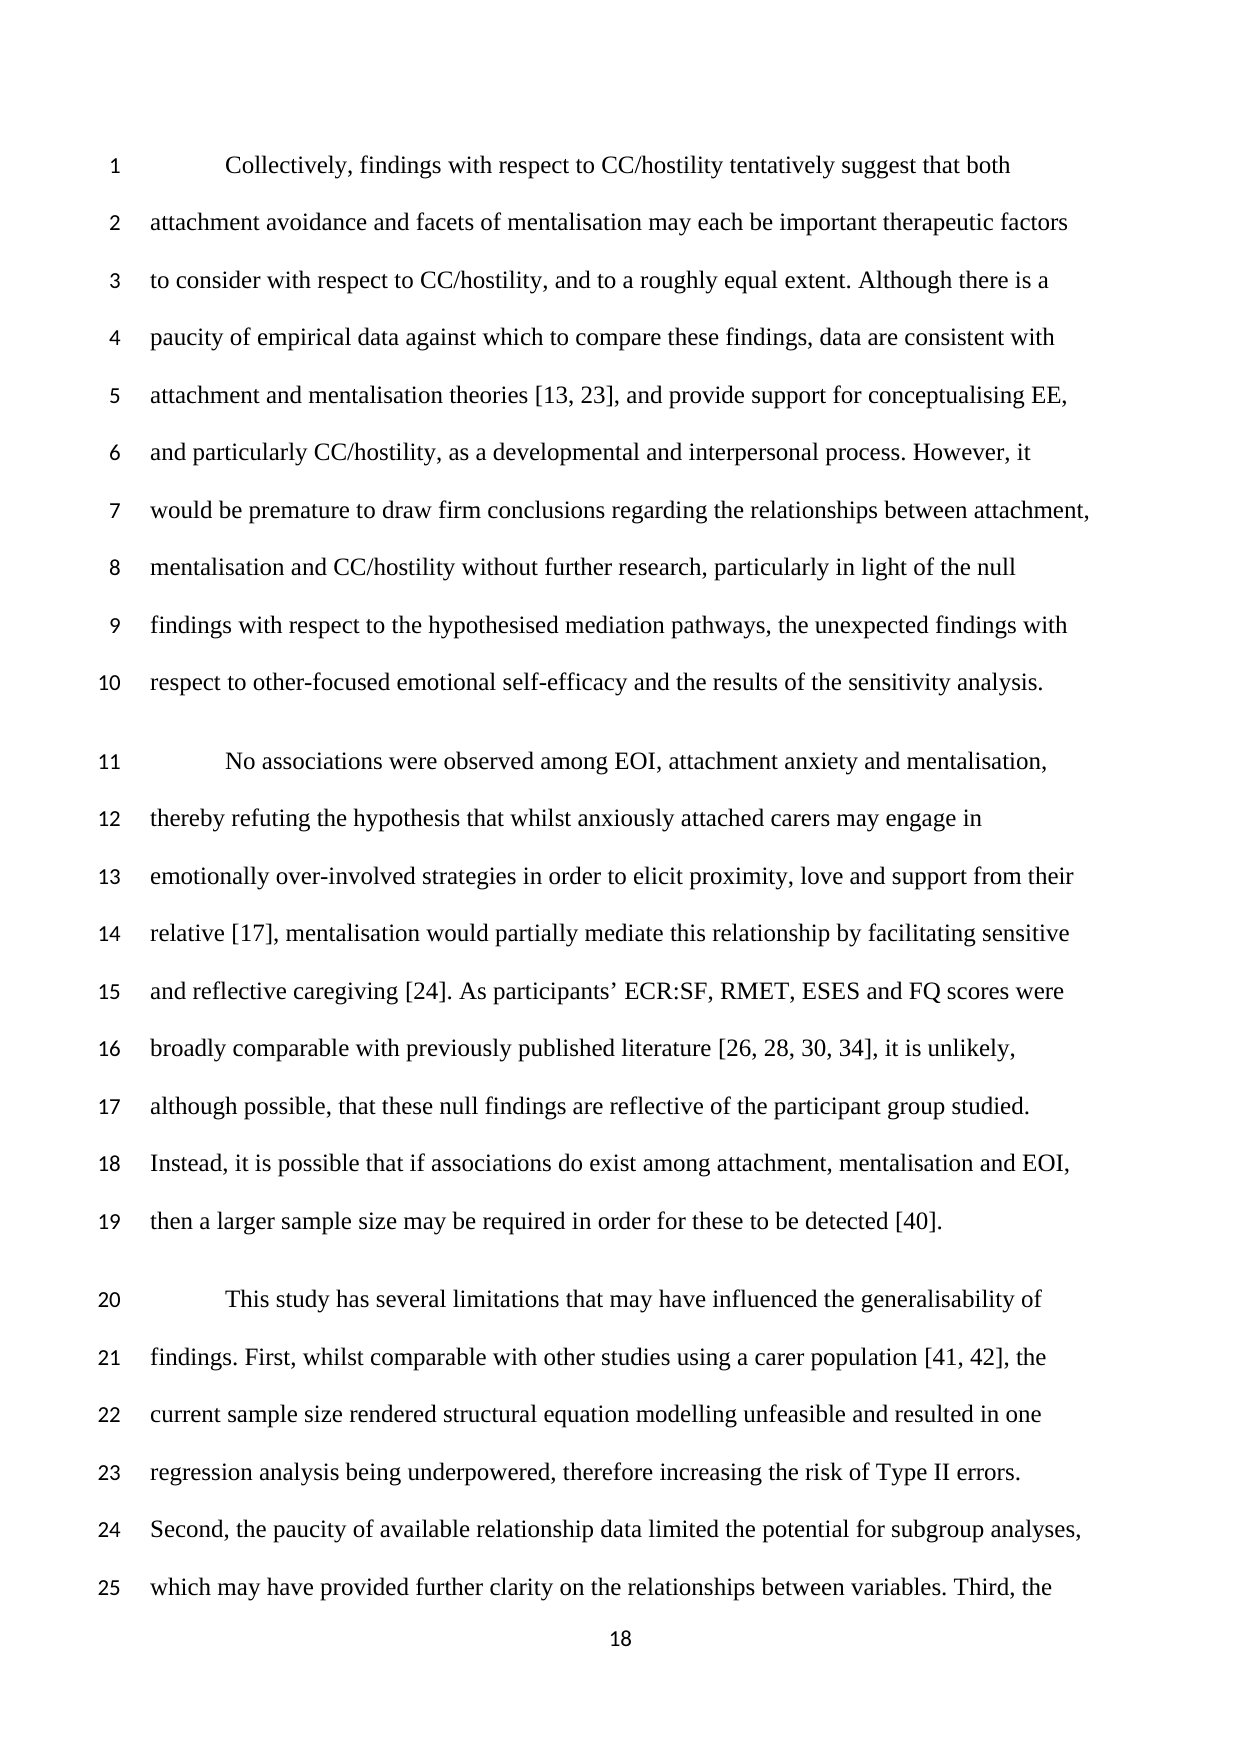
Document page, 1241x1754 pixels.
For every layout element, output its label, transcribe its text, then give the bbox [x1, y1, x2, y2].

text Collectively, findings with respect to CC/hostility tentatively suggest that both attachment avoidance and facets of mentalisation may each be important therapeutic factors to consider with respect to CC/hostility, and to a roughly equal extent. Although there is a paucity of empirical data against which to compare these findings, data are consistent with attachment and mentalisation theories [13, 23], and provide support for conceptualising EE, and particularly CC/hostility, as a developmental and interpersonal process. However, it would be premature to draw firm conclusions regarding the relationships between attachment, mentalisation and CC/hostility without further research, particularly in light of the null findings with respect to the hypothesised mediation pathways, the unexpected findings with respect to other-focused emotional self-efficacy and the results of the sensitivity analysis. [150, 150, 1090, 696]
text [150, 1284, 1090, 1600]
text No associations were observed among EOI, attachment anxiety and mentalisation, thereby refuting the hypothesis that whilst anxiously attached carers may engage in emotionally over-involved strategies in order to elicit proximity, love and support from their relative [17], mentalisation would partially mediate this relationship by facilitating sensitive and reflective caregiving [24]. As participants’ ECR:SF, RMET, ESES and FQ scores were broadly comparable with previously published literature [26, 28, 30, 34], it is unlikely, although possible, that these null findings are reflective of the participant group studied. Instead, it is possible that if associations do exist among attachment, mentalisation and EOI, then a larger sample size may be required in order for these to be detected [40]. [150, 746, 1090, 1234]
